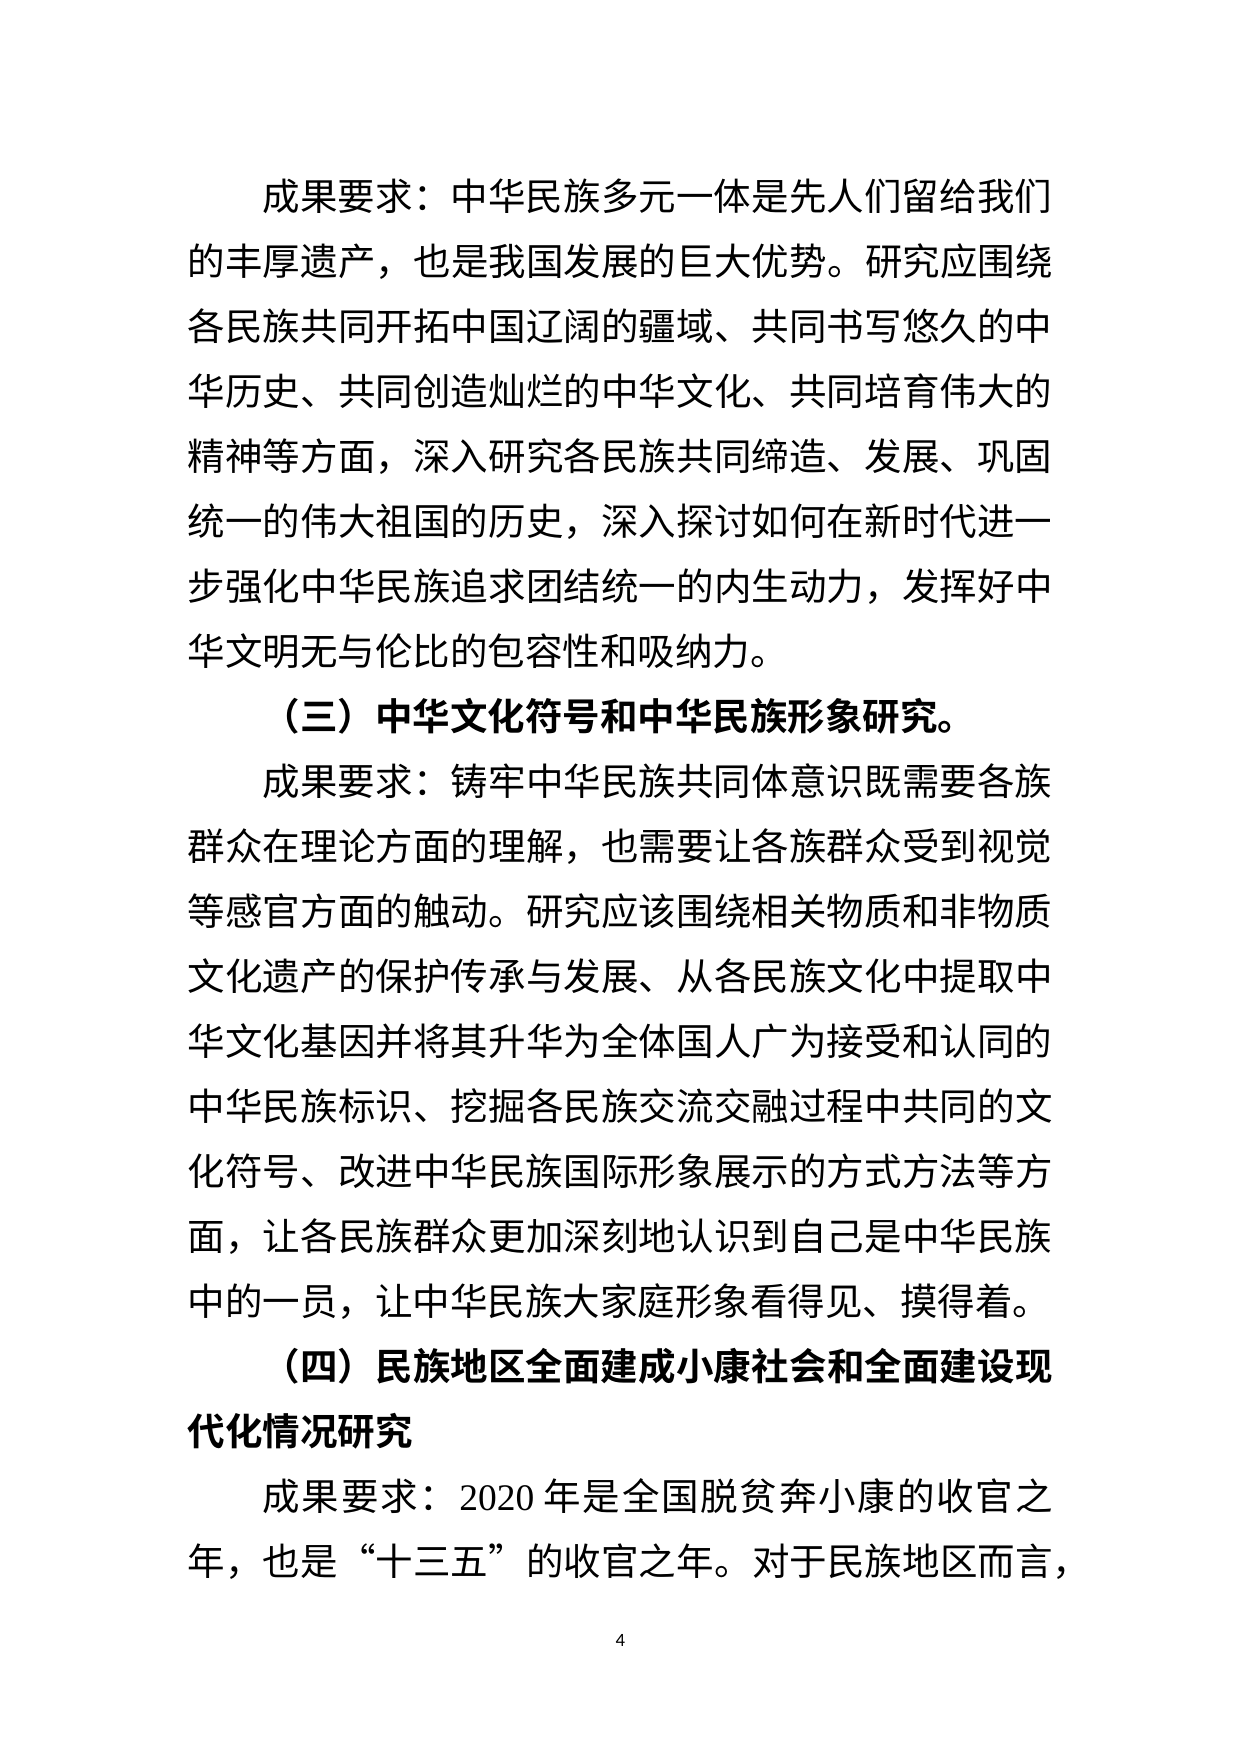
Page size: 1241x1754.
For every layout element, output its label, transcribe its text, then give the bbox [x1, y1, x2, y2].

text （三）中华文化符号和中华民族形象研究。 [187, 682, 1053, 747]
text 成果要求：铸牢中华民族共同体意识既需要各族群众在理论方面的理解，也需要让各族群众受到视觉等感官方面的触动。研究应该围绕相关物质和非物质文化遗产的保护传承与发展、从各民族文化中提取中华文化基因并将其升华为全体国人广为接受和认同的中华民族标识、挖掘各民族交流交融过程中共同的文化符号、改进中华民族国际形象展示的方式方法等方面，让各民族群众更加深刻地认识到自己是中华民族中的一员，让中华民族大家庭形象看得见、摸得着。 [187, 747, 1053, 1332]
text 成果要求：中华民族多元一体是先人们留给我们的丰厚遗产，也是我国发展的巨大优势。研究应围绕各民族共同开拓中国辽阔的疆域、共同书写悠久的中华历史、共同创造灿烂的中华文化、共同培育伟大的精神等方面，深入研究各民族共同缔造、发展、巩固统一的伟大祖国的历史，深入探讨如何在新时代进一步强化中华民族追求团结统一的内生动力，发挥好中华文明无与伦比的包容性和吸纳力。 [187, 162, 1053, 682]
text （四）民族地区全面建成小康社会和全面建设现代化情况研究 [187, 1332, 1053, 1462]
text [187, 1462, 1053, 1592]
